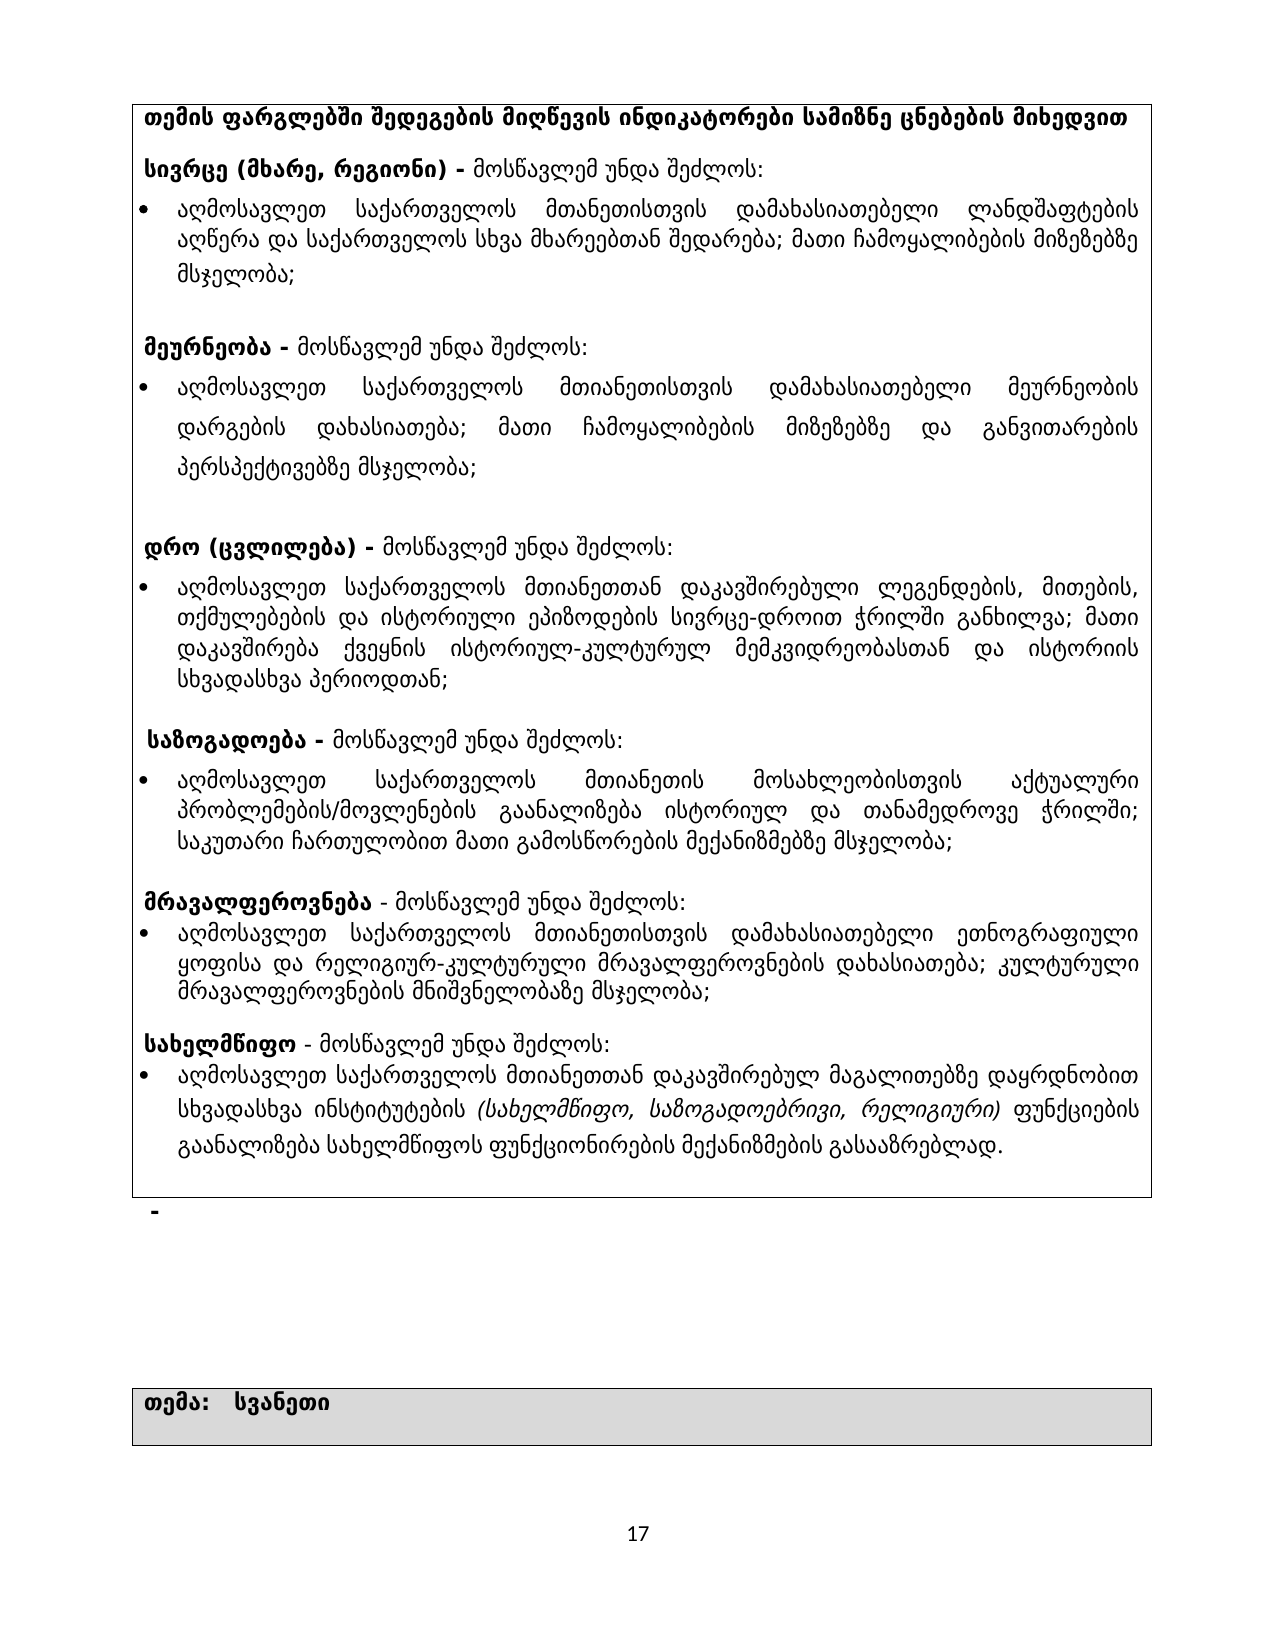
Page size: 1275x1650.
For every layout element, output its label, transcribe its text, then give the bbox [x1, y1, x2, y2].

table_cell თემის ფარგლებში შედეგების მიღწევის ინდიკატორები სამიზნე ცნებების მიხედვით სივრცე (მხარე, რეგიონი) - მოსწავლემ უნდა შეძლოს: აღმოსავლეთ საქართველოს მთანეთისთვის დამახასიათებელი ლანდშაფტების აღწერა და საქართველოს სხვა მხარეებთან შედარება; მათი ჩამოყალიბების მიზეზებზე მსჯელობა; მეურნეობა - მოსწავლემ უნდა შეძლოს: აღმოსავლეთ საქართველოს მთიანეთისთვის დამახასიათებელი მეურნეობის დარგების დახასიათება; მათი ჩამოყალიბების მიზეზებზე და განვითარების პერსპექტივებზე მსჯელობა; დრო (ცვლილება) - მოსწავლემ უნდა შეძლოს: აღმოსავლეთ საქართველოს მთიანეთთან დაკავშირებული ლეგენდების, მითების, თქმულებების და ისტორიული ეპიზოდების სივრცე-დროით ჭრილში განხილვა; მათი დაკავშირება ქვეყნის ისტორიულ-კულტურულ მემკვიდრეობასთან და ისტორიის სხვადასხვა პერიოდთან; საზოგადოება - მოსწავლემ უნდა შეძლოს: აღმოსავლეთ საქართველოს მთიანეთის მოსახლეობისთვის აქტუალური პრობლემების/მოვლენების გაანალიზება ისტორიულ და თანამედროვე ჭრილში; საკუთარი ჩართულობით მათი გამოსწორების მექანიზმებზე მსჯელობა; მრავალფეროვნება - მოსწავლემ უნდა შეძლოს: აღმოსავლეთ საქართველოს მთიანეთისთვის დამახასიათებელი ეთნოგრაფიული ყოფისა და რელიგიურ-კულტურული მრავალფეროვნების დახასიათება; კულტურული მრავალფეროვნების მნიშვნელობაზე მსჯელობა; სახელმწიფო - მოსწავლემ უნდა შეძლოს: აღმოსავლეთ საქართველოს მთიანეთთან დაკავშირებულ მაგალითებზე დაყრდნობით სხვადასხვა ინსტიტუტების (სახელმწიფო, საზოგადოებრივი, რელიგიური) ფუნქციების გაანალიზება სახელმწიფოს ფუნქციონირების მექანიზმების გასააზრებლად. [133, 105, 1151, 1197]
text - [150, 1198, 1125, 1225]
table_header თემა: სვანეთი [133, 1389, 1151, 1445]
